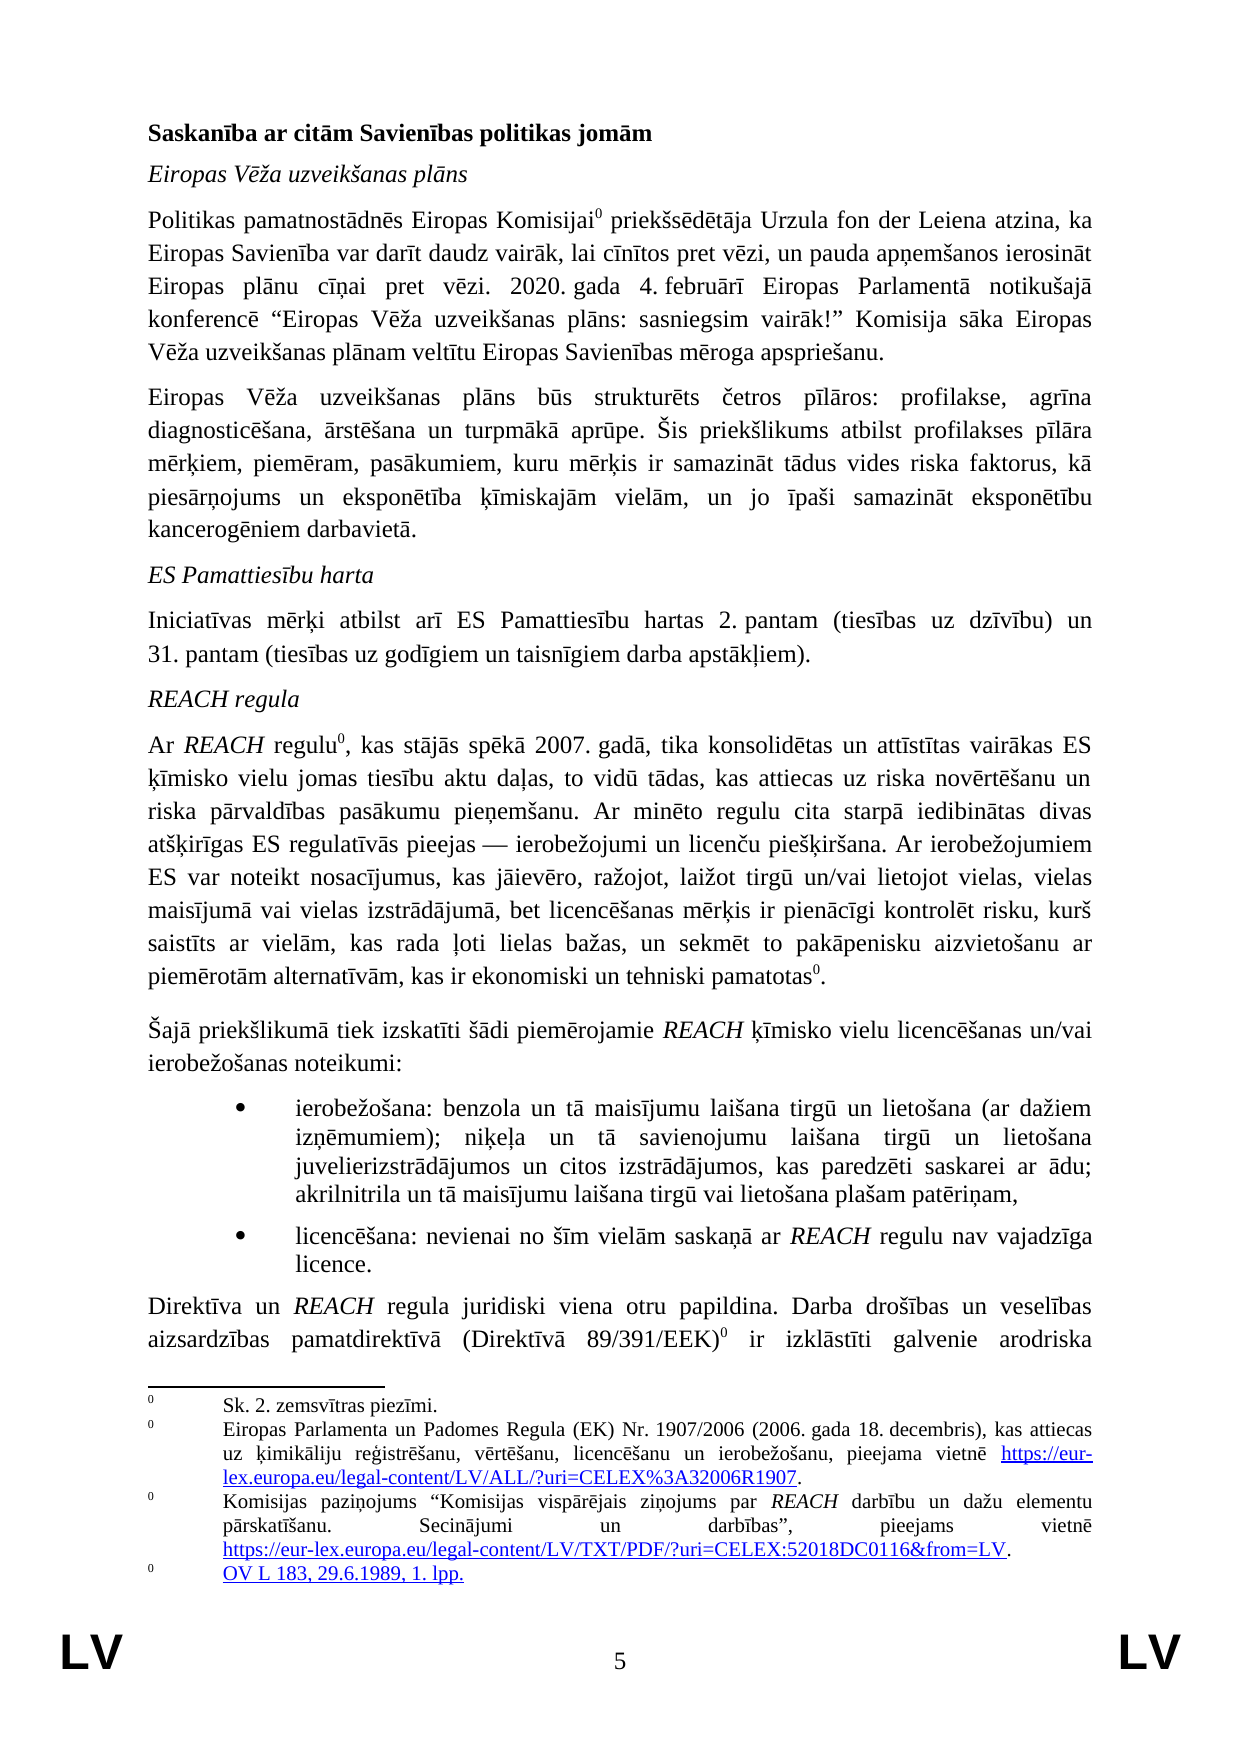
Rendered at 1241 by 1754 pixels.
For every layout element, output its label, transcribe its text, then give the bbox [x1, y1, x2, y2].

subtitle Saskanība ar citām Savienības politikas jomām [148, 118, 1093, 147]
text ierobežošana: benzola un tā maisījumu laišana tirgū un lietošana (ar dažiem izņēmumiem); niķeļa un tā savienojumu laišana tirgū un lietošana juvelierizstrādājumos un citos izstrādājumos, kas paredzēti saskarei ar ādu; akrilnitrila un tā maisījumu laišana tirgū vai lietošana plašam patēriņam, [236, 1093, 1093, 1208]
text Eiropas Vēža uzveikšanas plāns [148, 159, 1093, 188]
text REACH regula [148, 684, 1093, 713]
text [148, 1291, 1093, 1352]
text ES Pamattiesību harta [148, 560, 1093, 589]
text Eiropas Vēža uzveikšanas plāns būs strukturēts četros pīlāros: profilakse, agrīna diagnosticēšana, ārstēšana un turpmākā aprūpe. Šis priekšlikums atbilst profilakses pīlāra mērķiem, piemēram, pasākumiem, kuru mērķis ir samazināt tādus vides riska faktorus, kā piesārņojums un eksponētība ķīmiskajām vielām, un jo īpaši samazināt eksponētību kancerogēniem darbavietā. [148, 382, 1093, 543]
text Šajā priekšlikumā tiek izskatīti šādi piemērojamie REACH ķīmisko vielu licencēšanas un/vai ierobežošanas noteikumi: [148, 1015, 1093, 1076]
text Politikas pamatnostādnēs Eiropas Komisijai priekšsēdētāja Urzula fon der Leiena atzina, ka Eiropas Savienība var darīt daudz vairāk, lai cīnītos pret vēzi, un pauda apņemšanos ierosināt Eiropas plānu cīņai pret vēzi. 2020. gada 4. februārī Eiropas Parlamentā notikušajā konferencē “Eiropas Vēža uzveikšanas plāns: sasniegsim vairāk!” Komisija sāka Eiropas Vēža uzveikšanas plānam veltītu Eiropas Savienības mēroga apspriešanu. [148, 205, 1093, 366]
text Iniciatīvas mērķi atbilst arī ES Pamattiesību hartas 2. pantam (tiesības uz dzīvību) un 31. pantam (tiesības uz godīgiem un taisnīgiem darba apstākļiem). [148, 606, 1093, 667]
text licencēšana: nevienai no šīm vielām saskaņā ar REACH regulu nav vajadzīga licence. [236, 1221, 1093, 1278]
text Ar REACH regulu, kas stājās spēkā 2007. gadā, tika konsolidētas un attīstītas vairākas ES ķīmisko vielu jomas tiesību aktu daļas, to vidū tādas, kas attiecas uz riska novērtēšanu un riska pārvaldības pasākumu pieņemšanu. Ar minēto regulu cita starpā iedibinātas divas atšķirīgas ES regulatīvās pieejas — ierobežojumi un licenču piešķiršana. Ar ierobežojumiem ES var noteikt nosacījumus, kas jāievēro, ražojot, laižot tirgū un/vai lietojot vielas, vielas maisījumā vai vielas izstrādājumā, bet licencēšanas mērķis ir pienācīgi kontrolēt risku, kurš saistīts ar vielām, kas rada ļoti lielas bažas, un sekmēt to pakāpenisku aizvietošanu ar piemērotām alternatīvām, kas ir ekonomiski un tehniski pamatotas. [148, 730, 1093, 989]
